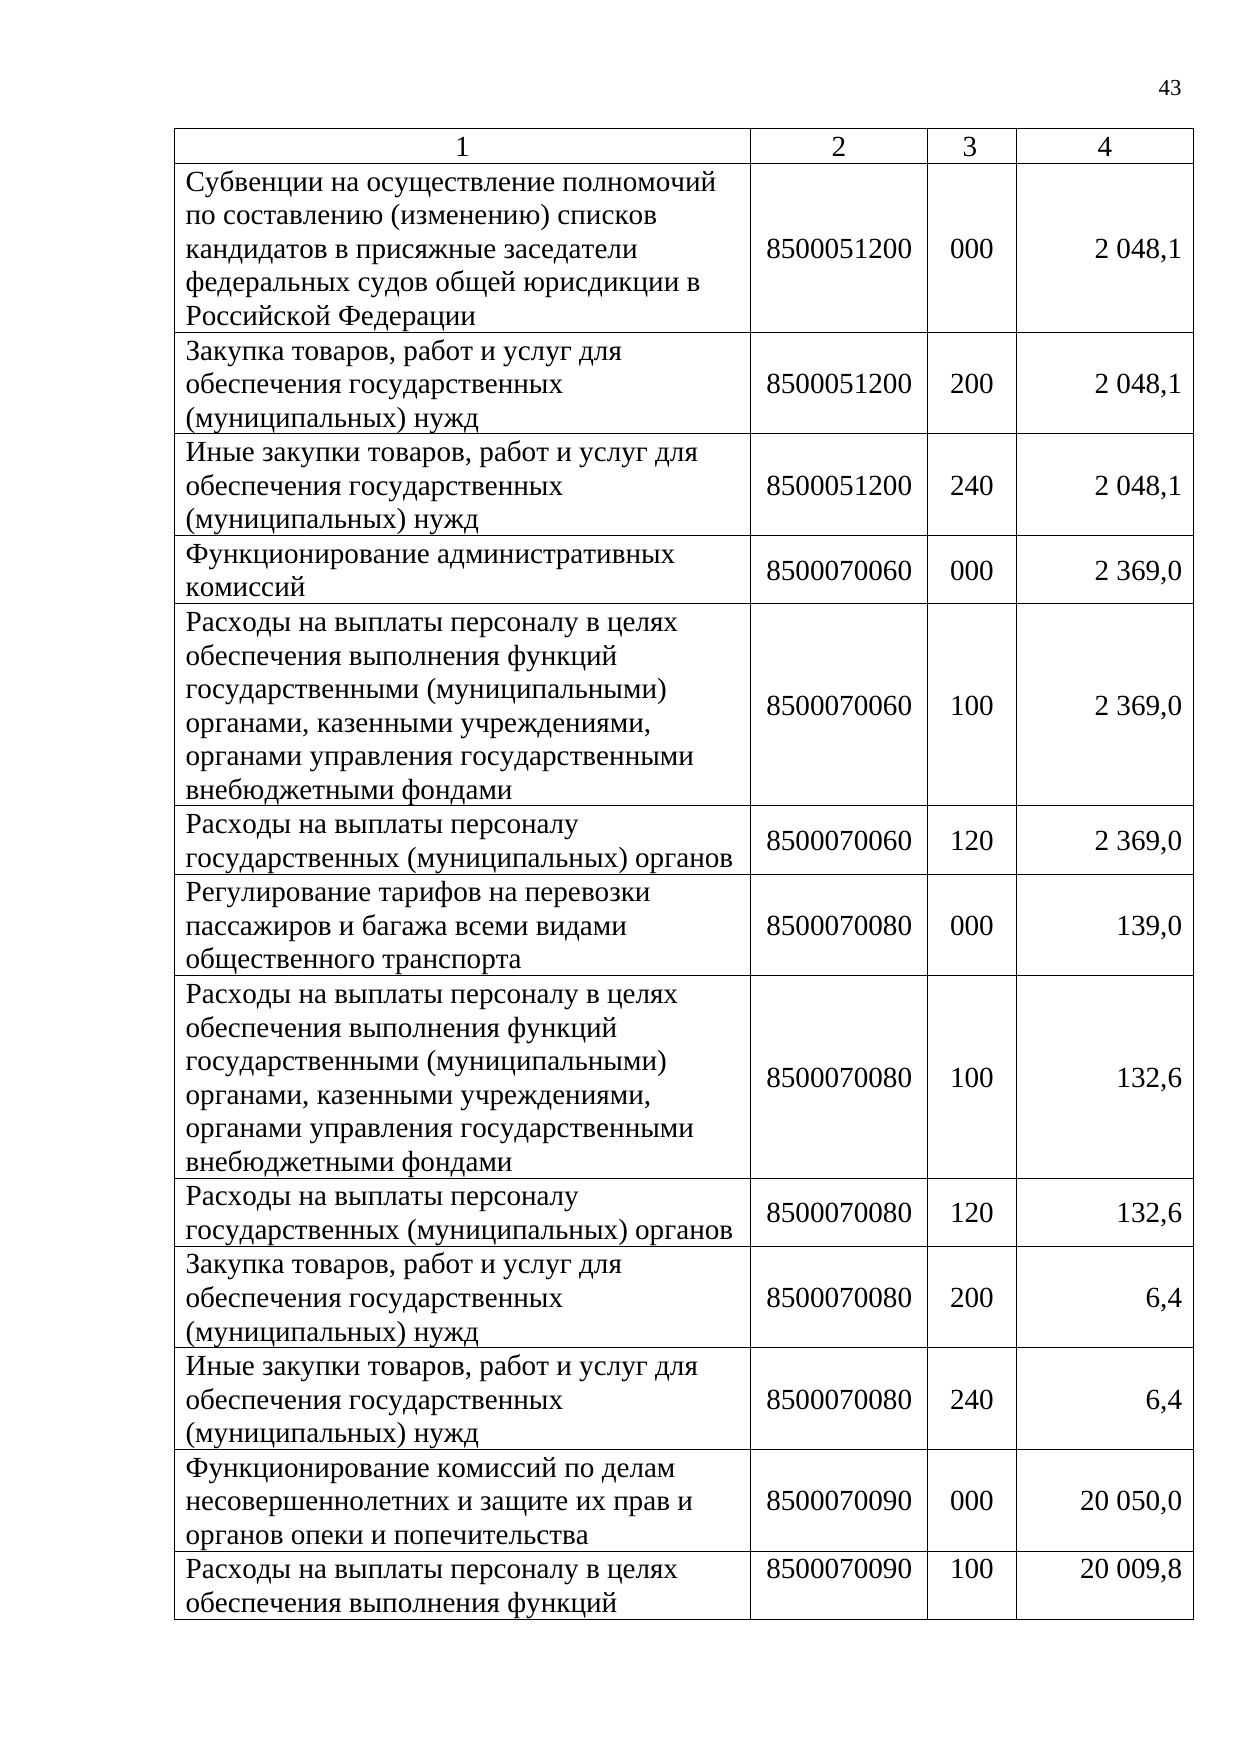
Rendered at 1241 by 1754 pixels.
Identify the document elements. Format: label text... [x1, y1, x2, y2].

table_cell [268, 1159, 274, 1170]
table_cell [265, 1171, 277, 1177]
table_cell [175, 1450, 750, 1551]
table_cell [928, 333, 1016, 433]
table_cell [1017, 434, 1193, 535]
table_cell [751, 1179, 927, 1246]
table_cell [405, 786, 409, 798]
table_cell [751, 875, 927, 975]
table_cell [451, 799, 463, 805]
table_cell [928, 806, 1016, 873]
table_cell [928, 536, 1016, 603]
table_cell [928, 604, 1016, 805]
table_header 4 [1017, 129, 1193, 163]
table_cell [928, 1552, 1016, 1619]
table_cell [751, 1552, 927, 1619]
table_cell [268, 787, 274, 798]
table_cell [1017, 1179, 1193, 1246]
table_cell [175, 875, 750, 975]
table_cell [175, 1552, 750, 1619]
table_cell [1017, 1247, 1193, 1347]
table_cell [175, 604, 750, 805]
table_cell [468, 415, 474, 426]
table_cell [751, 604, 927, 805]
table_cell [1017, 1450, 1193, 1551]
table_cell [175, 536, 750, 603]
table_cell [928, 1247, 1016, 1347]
table_header 2 [751, 129, 927, 163]
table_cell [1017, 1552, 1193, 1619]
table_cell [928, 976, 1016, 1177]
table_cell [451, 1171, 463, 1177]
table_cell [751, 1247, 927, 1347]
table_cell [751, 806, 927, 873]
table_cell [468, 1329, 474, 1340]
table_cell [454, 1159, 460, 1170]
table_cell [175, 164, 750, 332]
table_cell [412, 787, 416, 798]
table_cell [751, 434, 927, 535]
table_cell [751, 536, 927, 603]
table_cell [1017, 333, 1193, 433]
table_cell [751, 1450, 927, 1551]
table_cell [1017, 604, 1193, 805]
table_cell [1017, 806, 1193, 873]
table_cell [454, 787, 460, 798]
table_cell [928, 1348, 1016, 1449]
table_header 1 [175, 129, 750, 163]
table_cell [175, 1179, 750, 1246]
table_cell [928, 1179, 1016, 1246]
table_header 3 [928, 129, 1016, 163]
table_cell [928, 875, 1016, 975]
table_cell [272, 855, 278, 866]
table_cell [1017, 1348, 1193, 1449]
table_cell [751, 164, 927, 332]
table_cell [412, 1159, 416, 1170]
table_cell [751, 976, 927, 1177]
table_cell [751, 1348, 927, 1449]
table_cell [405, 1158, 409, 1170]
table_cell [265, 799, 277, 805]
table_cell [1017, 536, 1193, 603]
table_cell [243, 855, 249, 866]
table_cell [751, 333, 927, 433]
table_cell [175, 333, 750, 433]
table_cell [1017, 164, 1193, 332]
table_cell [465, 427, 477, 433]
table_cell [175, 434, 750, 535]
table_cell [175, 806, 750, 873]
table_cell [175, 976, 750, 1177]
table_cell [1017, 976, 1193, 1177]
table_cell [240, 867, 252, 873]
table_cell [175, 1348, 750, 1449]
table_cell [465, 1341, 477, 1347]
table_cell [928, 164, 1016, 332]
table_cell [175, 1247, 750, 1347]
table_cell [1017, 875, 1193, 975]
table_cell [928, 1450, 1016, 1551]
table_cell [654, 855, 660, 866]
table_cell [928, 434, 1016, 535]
